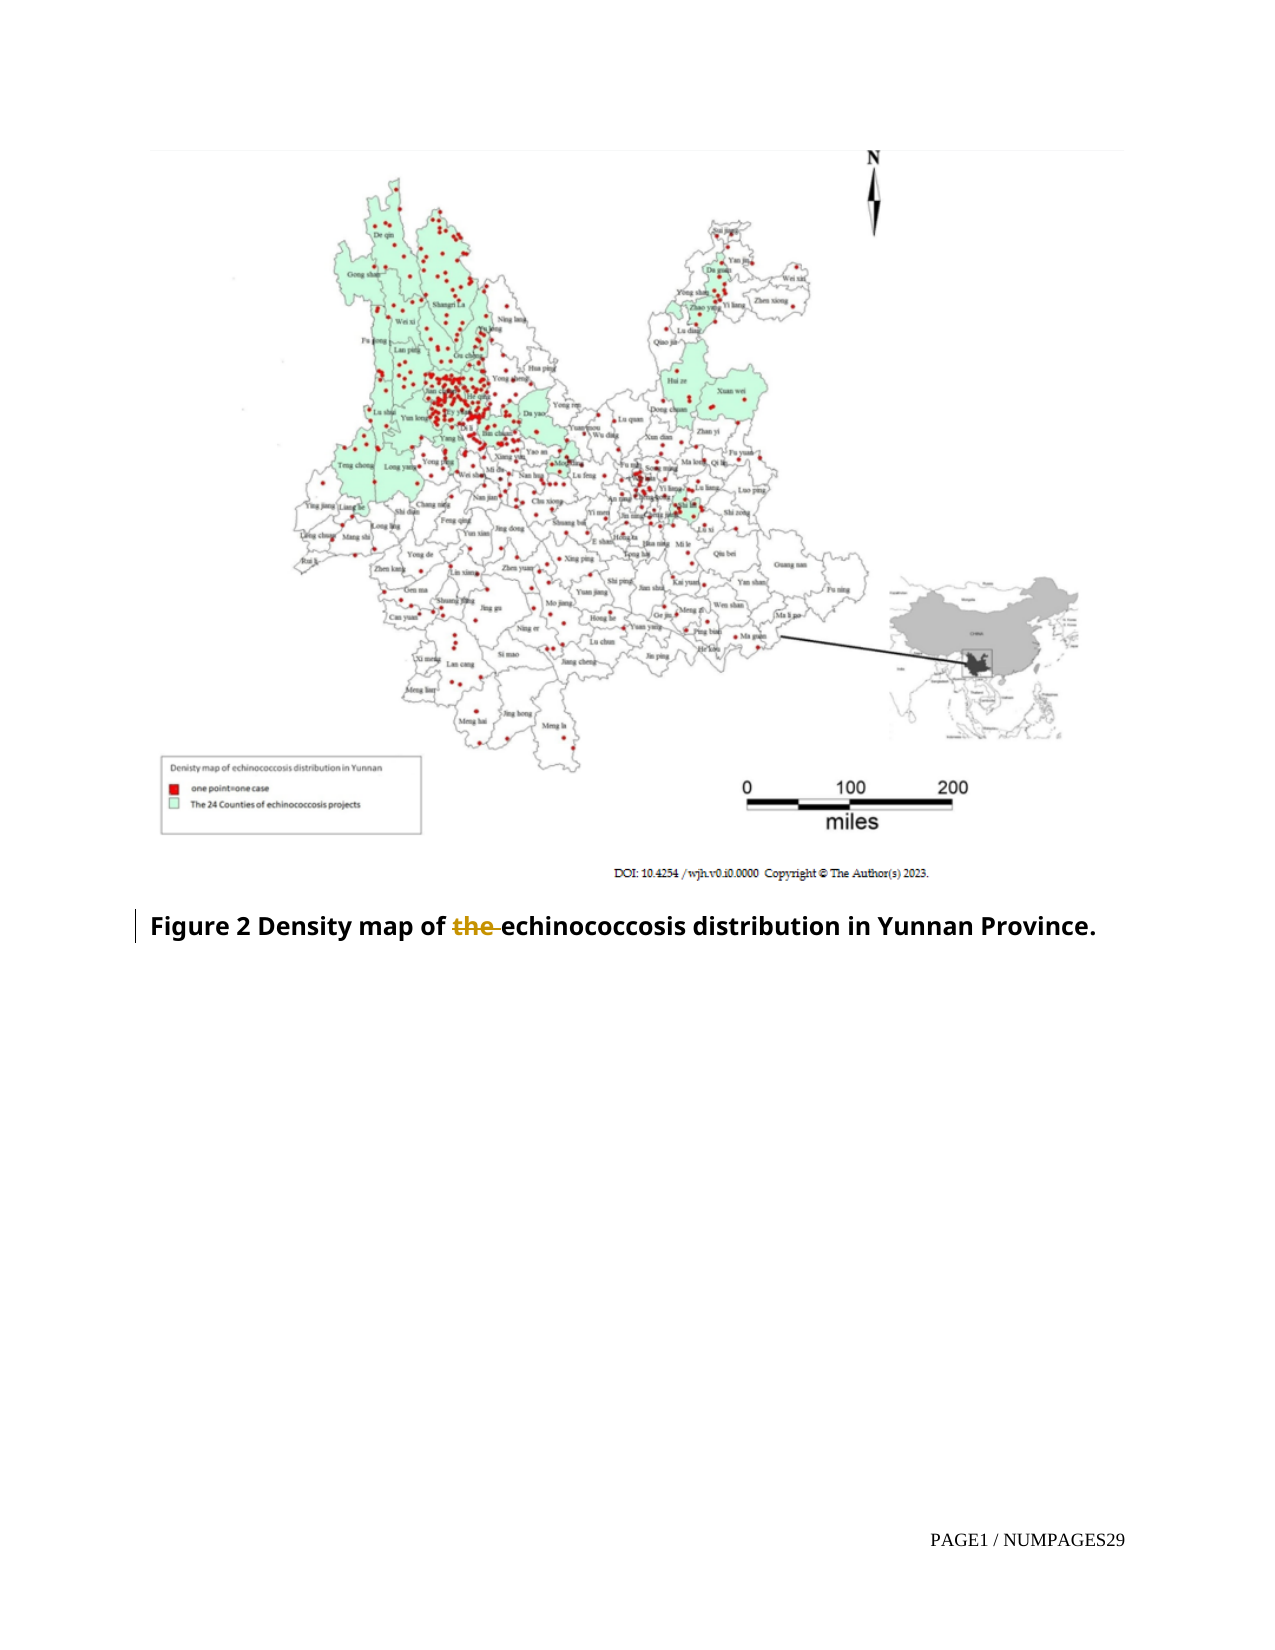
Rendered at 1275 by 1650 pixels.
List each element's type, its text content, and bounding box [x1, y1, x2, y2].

picture [150, 150, 1125, 895]
text Figure 2 Density map of echinococcosis distribution in Yunnan Province. [150, 909, 1125, 943]
